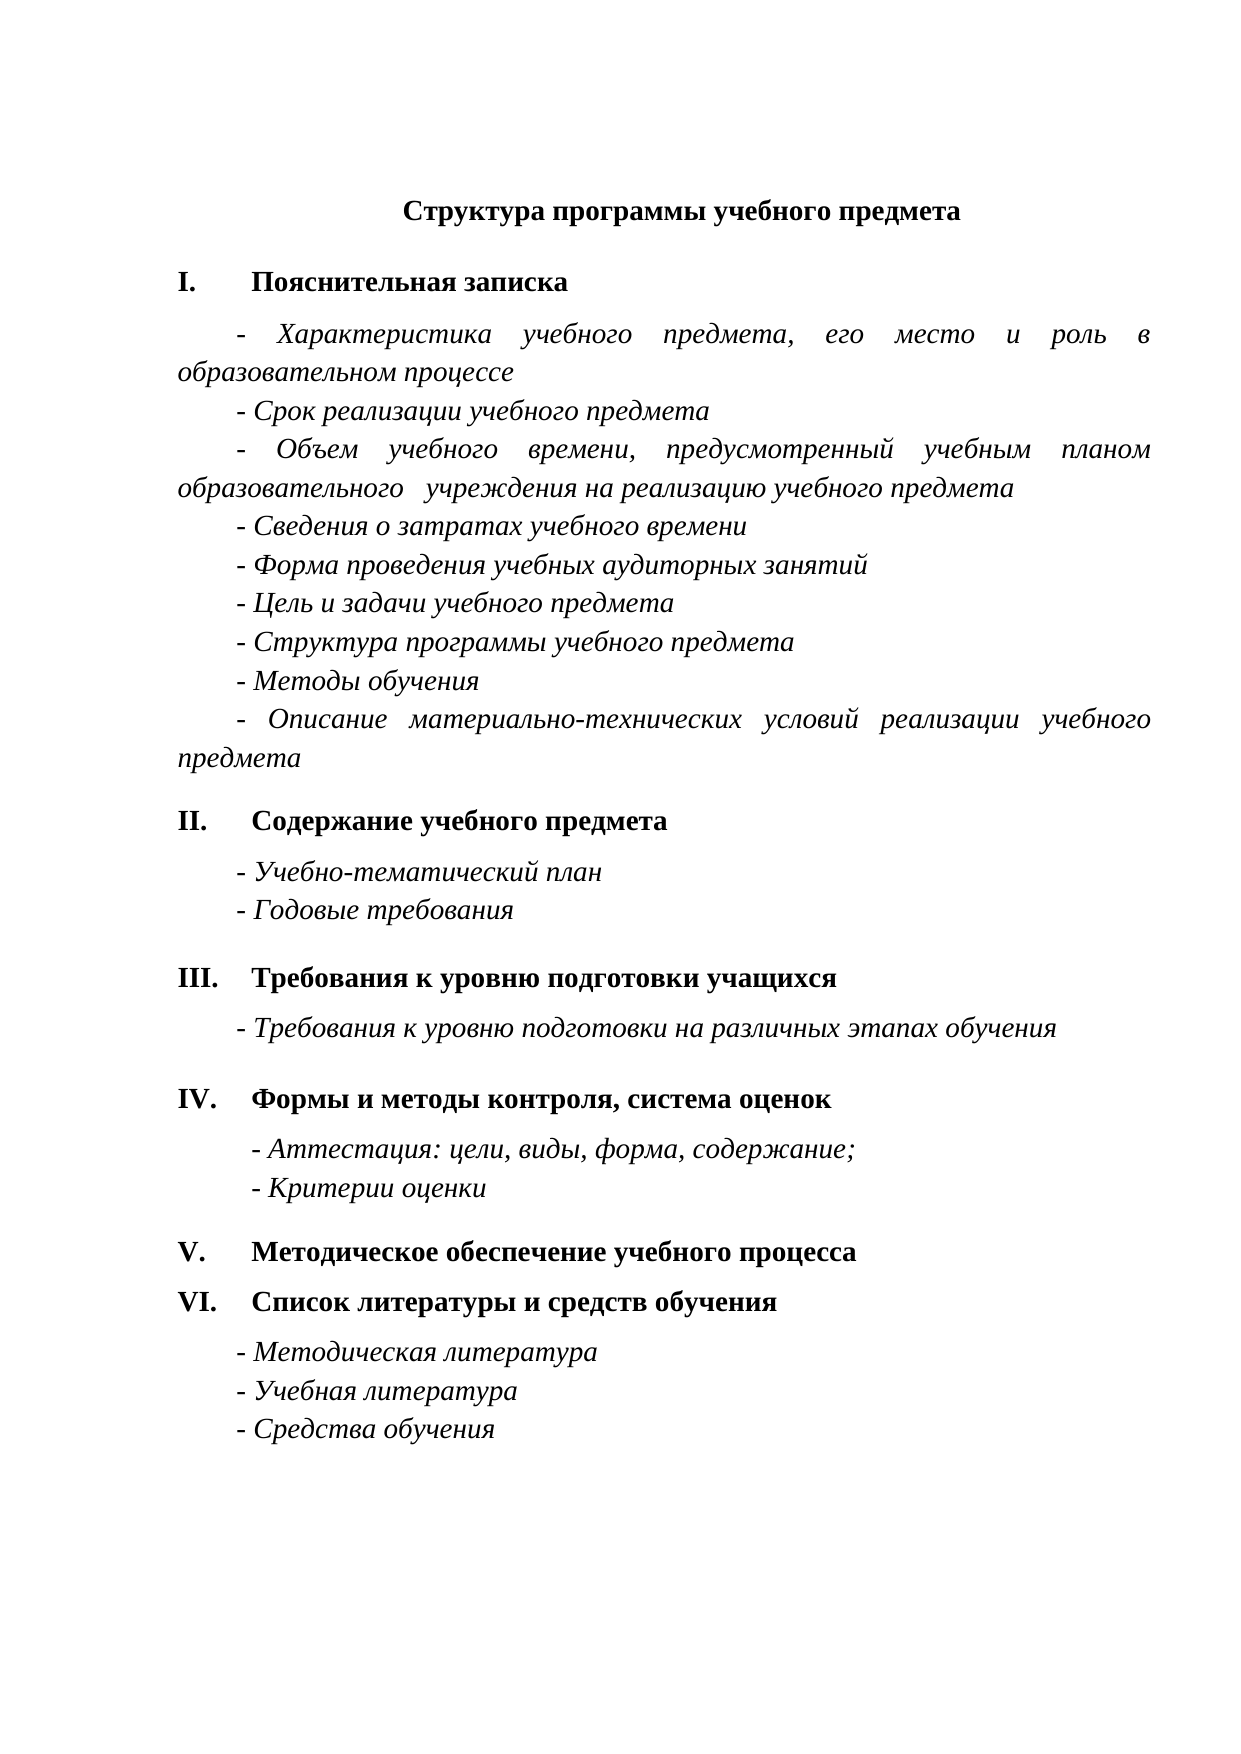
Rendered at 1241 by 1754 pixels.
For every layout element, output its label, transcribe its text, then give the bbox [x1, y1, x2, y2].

text Структура программы учебного предмета [328, 193, 1152, 227]
text I. Пояснительная записка [177, 264, 1152, 298]
text - Структура программы учебного предмета [177, 624, 1152, 658]
text - Методы обучения [177, 663, 1152, 696]
text - Форма проведения учебных аудиторных занятий [177, 547, 1152, 581]
text - Объем учебного времени, предусмотренный учебным планом образовательного учреждения на реализацию учебного предмета [177, 431, 1152, 503]
text - Характеристика учебного предмета, его место и роль в образовательном процессе [177, 316, 1152, 388]
text - Сведения о затратах учебного времени [177, 508, 1152, 542]
text - Требования к уровню подготовки на различных этапах обучения [177, 1010, 1152, 1044]
text V. Методическое обеспечение учебного процесса [177, 1234, 1152, 1267]
text II. Содержание учебного предмета [177, 803, 1152, 837]
text - Учебно-тематический план [177, 854, 1152, 887]
text VI. Список литературы и средств обучения [177, 1284, 1152, 1318]
text - Критерии оценки [177, 1170, 1152, 1204]
text - Методическая литература [177, 1334, 1152, 1368]
text - Средства обучения [177, 1411, 1152, 1445]
text - Описание материально-технических условий реализации учебного предмета [177, 701, 1152, 773]
text - Учебная литература [177, 1373, 1152, 1406]
text III. Требования к уровню подготовки учащихся [177, 960, 1152, 993]
text - Цель и задачи учебного предмета [177, 586, 1152, 619]
text - Годовые требования [177, 892, 1152, 926]
text IV. Формы и методы контроля, система оценок [177, 1081, 1152, 1115]
text - Срок реализации учебного предмета [177, 393, 1152, 426]
text - Аттестация: цели, виды, форма, содержание; [177, 1132, 1152, 1165]
